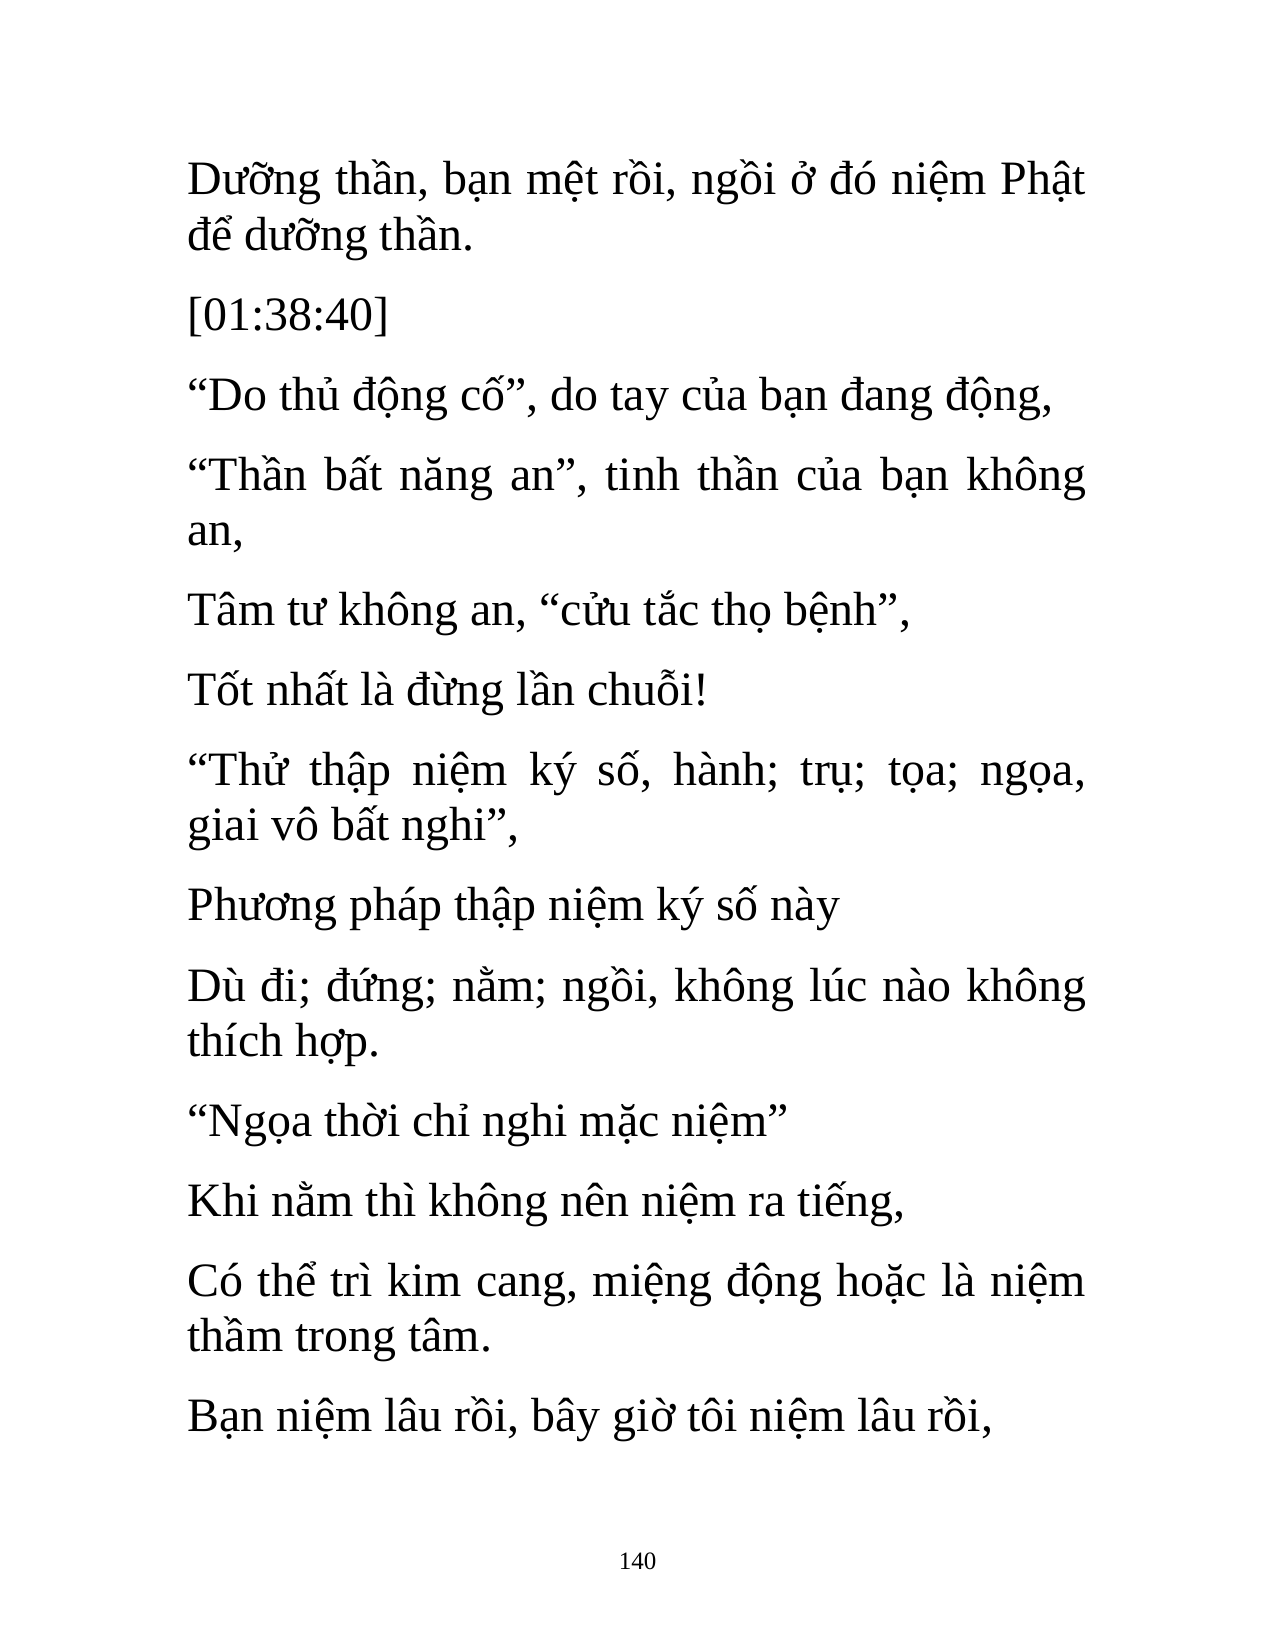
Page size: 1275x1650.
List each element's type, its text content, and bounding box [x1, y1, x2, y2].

text Phương pháp thập niệm ký số này [187, 876, 1087, 931]
text “Do thủ động cố”, do tay của bạn đang động, [187, 365, 1087, 420]
text “Thử thập niệm ký số, hành; trụ; tọa; ngọa, giai vô bất nghi”, [187, 741, 1087, 851]
text Bạn niệm lâu rồi, bây giờ tôi niệm lâu rồi, [187, 1387, 1087, 1442]
text [01:38:40] [187, 285, 1087, 340]
text Có thể trì kim cang, miệng động hoặc là niệm thầm trong tâm. [187, 1252, 1087, 1362]
text Tốt nhất là đừng lần chuỗi! [187, 661, 1087, 716]
text “Thần bất năng an”, tinh thần của bạn không an, [187, 445, 1087, 556]
text Khi nằm thì không nên niệm ra tiếng, [187, 1171, 1087, 1227]
text Dù đi; đứng; nằm; ngồi, không lúc nào không thích hợp. [187, 956, 1087, 1066]
text Dưỡng thần, bạn mệt rồi, ngồi ở đó niệm Phật để dưỡng thần. [187, 150, 1087, 260]
text Tâm tư không an, “cửu tắc thọ bệnh”, [187, 581, 1087, 636]
text “Ngọa thời chỉ nghi mặc niệm” [187, 1091, 1087, 1146]
